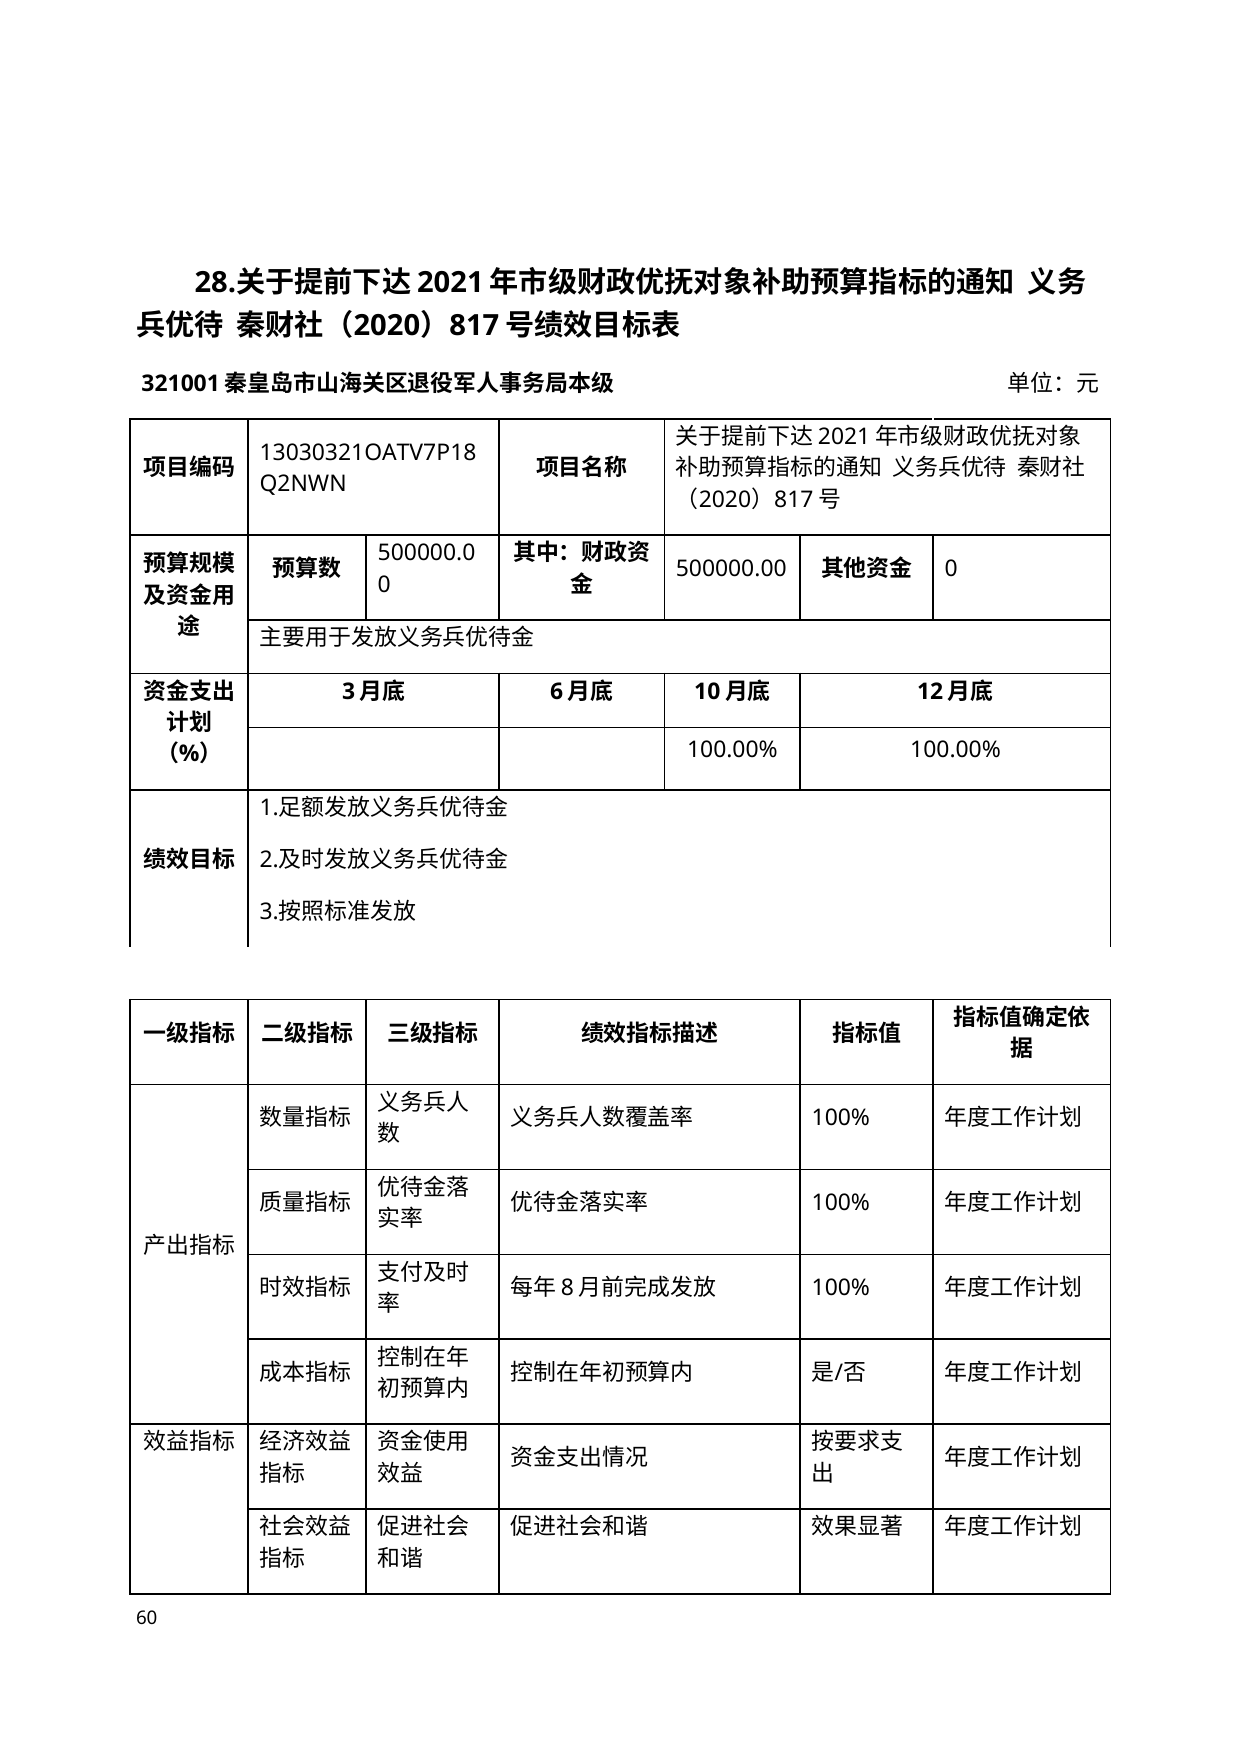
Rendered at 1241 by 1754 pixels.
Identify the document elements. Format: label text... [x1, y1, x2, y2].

table_cell 其中：财政资金 [500, 536, 664, 619]
table_cell 其他资金 [801, 536, 932, 619]
table_cell 是/否 [801, 1340, 932, 1423]
table_cell 促进社会和谐 [367, 1510, 498, 1593]
table_cell 年度工作计划 [934, 1255, 1110, 1338]
table_cell 资金支出情况 [500, 1425, 799, 1508]
table_cell 年度工作计划 [934, 1085, 1110, 1168]
table_cell 每年8月前完成发放 [500, 1255, 799, 1338]
table_header 三级指标 [367, 1000, 498, 1084]
table_cell 100.00% [665, 728, 799, 789]
table_cell [249, 728, 498, 789]
table_cell 支付及时率 [367, 1255, 498, 1338]
table_cell 年度工作计划 [934, 1425, 1110, 1508]
table_cell 时效指标 [249, 1255, 365, 1338]
table_cell 产出指标 [131, 1085, 247, 1423]
table_cell 年度工作计划 [934, 1340, 1110, 1423]
table_header 绩效指标描述 [500, 1000, 799, 1084]
table_cell [500, 728, 664, 789]
table_header 二级指标 [249, 1000, 365, 1084]
table_cell 年度工作计划 [934, 1510, 1110, 1593]
table_cell 效果显著 [801, 1510, 932, 1593]
table_cell 义务兵人数 [367, 1085, 498, 1168]
table_cell 100% [801, 1170, 932, 1253]
table_cell 成本指标 [249, 1340, 365, 1423]
table_header 单位：元 [934, 366, 1110, 418]
table_cell 项目编码 [131, 420, 247, 534]
table_cell 数量指标 [249, 1085, 365, 1168]
text 28.关于提前下达2021年市级财政优抚对象补助预算指标的通知 义务兵优待 秦财社（2020）817号绩效目标表 [136, 259, 1104, 343]
table_cell 质量指标 [249, 1170, 365, 1253]
table_cell 13030321OATV7P18Q2NWN [249, 420, 498, 534]
table_header 指标值确定依据 [934, 1000, 1110, 1084]
table_cell 预算规模及资金用途 [131, 536, 247, 673]
table_cell 绩效目标 [131, 791, 247, 947]
table_cell 按要求支出 [801, 1425, 932, 1508]
table_cell 500000.00 [665, 536, 799, 619]
table_cell 100.00% [801, 728, 1110, 789]
table_cell 500000.00 [367, 536, 498, 619]
table_cell 年度工作计划 [934, 1170, 1110, 1253]
table_cell 优待金落实率 [500, 1170, 799, 1253]
table_cell 义务兵人数覆盖率 [500, 1085, 799, 1168]
table_cell 0 [934, 536, 1110, 619]
table_cell 经济效益指标 [249, 1425, 365, 1508]
table_cell 项目名称 [500, 420, 664, 534]
table_cell 6月底 [500, 674, 664, 726]
table_header 一级指标 [131, 1000, 247, 1084]
table_header 指标值 [801, 1000, 932, 1084]
table_cell 预算数 [249, 536, 365, 619]
table_cell 促进社会和谐 [500, 1510, 799, 1593]
table_cell 关于提前下达2021年市级财政优抚对象补助预算指标的通知 义务兵优待 秦财社（2020）817号 [665, 420, 1110, 534]
table_cell 控制在年初预算内 [500, 1340, 799, 1423]
table_cell 1.足额发放义务兵优待金 2.及时发放义务兵优待金 3.按照标准发放 [249, 791, 1110, 947]
table_cell 主要用于发放义务兵优待金 [249, 621, 1110, 673]
table_cell 10月底 [665, 674, 799, 726]
table_cell 资金支出计划（%） [131, 674, 247, 789]
table_cell 效益指标 [131, 1425, 247, 1593]
table_header 321001秦皇岛市山海关区退役军人事务局本级 [131, 366, 932, 418]
table_cell 优待金落实率 [367, 1170, 498, 1253]
table_cell 控制在年初预算内 [367, 1340, 498, 1423]
table_cell 100% [801, 1085, 932, 1168]
table_cell 资金使用效益 [367, 1425, 498, 1508]
table_cell 3月底 [249, 674, 498, 726]
table_cell 12月底 [801, 674, 1110, 726]
table_cell 100% [801, 1255, 932, 1338]
table_cell 社会效益指标 [249, 1510, 365, 1593]
